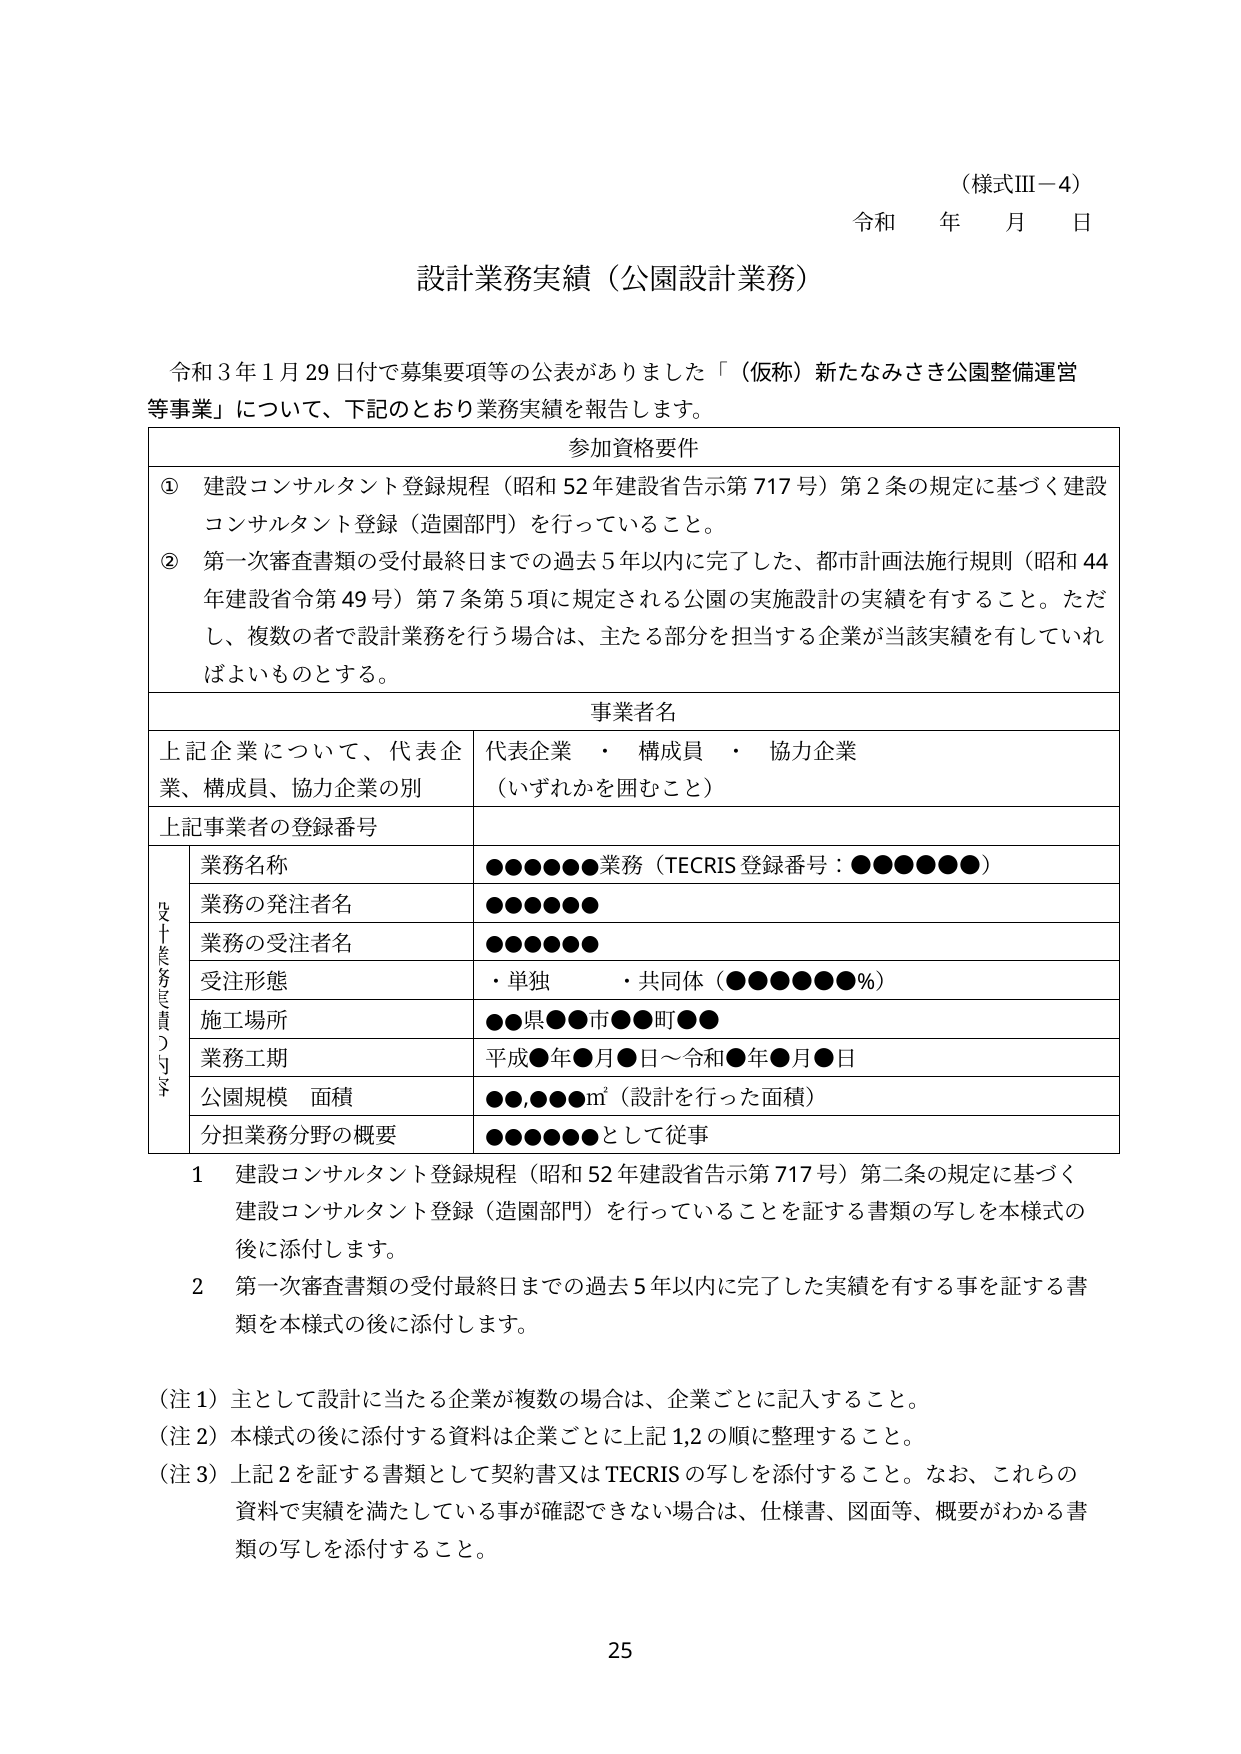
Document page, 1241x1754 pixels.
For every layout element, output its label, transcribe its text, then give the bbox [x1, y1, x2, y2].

table_cell ●●●●●●として従事 [474, 1116, 1119, 1153]
text 令和３年１月29日付で募集要項等の公表がありました「（仮称）新たなみさき公園整備運営等事業」について、下記のとおり業務実績を報告します。 [148, 352, 1092, 427]
table_cell ●●●●●● [474, 884, 1119, 922]
table_cell 分担業務分野の概要 [190, 1116, 473, 1153]
table_cell 業務名称 [190, 846, 473, 883]
text （注1）主として設計に当たる企業が複数の場合は、企業ごとに記入すること。 [148, 1379, 1092, 1417]
table_cell ・単独 ・共同体（●●●●●●%） [474, 961, 1119, 999]
table_cell ●●●●●● [474, 923, 1119, 960]
list 第一次審査書類の受付最終日までの過去5年以内に完了した実績を有する事を証する書類を本様式の後に添付します。 [191, 1267, 1092, 1342]
table_cell 設計業務実績の内容 [149, 846, 189, 1153]
table_cell 業務工期 [190, 1039, 473, 1076]
table_cell 業務の受注者名 [190, 923, 473, 960]
table_cell ●●●●●●業務（TECRIS登録番号：●●●●●●） [474, 846, 1119, 883]
table_cell 上記事業者の登録番号 [149, 807, 473, 845]
table_cell 施工場所 [190, 1000, 473, 1037]
text （様式Ⅲ－4） [148, 164, 1092, 202]
table_cell 代表企業 ・ 構成員 ・ 協力企業 （いずれかを囲むこと） [474, 731, 1119, 806]
table_cell [474, 807, 1119, 845]
list 建設コンサルタント登録規程（昭和52年建設省告示第717号）第二条の規定に基づく建設コンサルタント登録（造園部門）を行っていることを証する書類の写しを本様式の後に添付します。 [191, 1154, 1092, 1267]
table_cell 事業者名 [149, 693, 1119, 730]
table_header 参加資格要件 [149, 428, 1119, 466]
table_cell 平成●年●月●日～令和●年●月●日 [474, 1039, 1119, 1076]
table_cell 受注形態 [190, 961, 473, 999]
table_cell 業務の発注者名 [190, 884, 473, 922]
table_cell 上記企業について、代表企業、構成員、協力企業の別 [149, 731, 473, 806]
text （注3）上記2を証する書類として契約書又はTECRISの写しを添付すること。なお、これらの資料で実績を満たしている事が確認できない場合は、仕様書、図面等、概要がわかる書類の写しを添付すること。 [148, 1454, 1092, 1567]
table_cell 公園規模 面積 [190, 1077, 473, 1114]
table_cell 建設コンサルタント登録規程（昭和52年建設省告示第717号）第２条の規定に基づく建設コンサルタント登録（造園部門）を行っていること。 第一次審査書類の受付最終日までの過去５年以内に完了した、都市計画法施行規則（昭和44年建設省令第49号）第７条第５項に規定される公園の実施設計の実績を有すること。ただし、複数の者で設計業務を行う場合は、主たる部分を担当する企業が当該実績を有していればよいものとする。 [149, 467, 1119, 692]
table_cell ●●県●●市●●町●● [474, 1000, 1119, 1037]
table_cell ●●,●●●㎡（設計を行った面積） [474, 1077, 1119, 1114]
text （注2）本様式の後に添付する資料は企業ごとに上記1,2の順に整理すること。 [148, 1417, 1092, 1454]
text 令和 年 月 日 [148, 202, 1092, 239]
text 設計業務実績（公園設計業務） [148, 239, 1092, 314]
